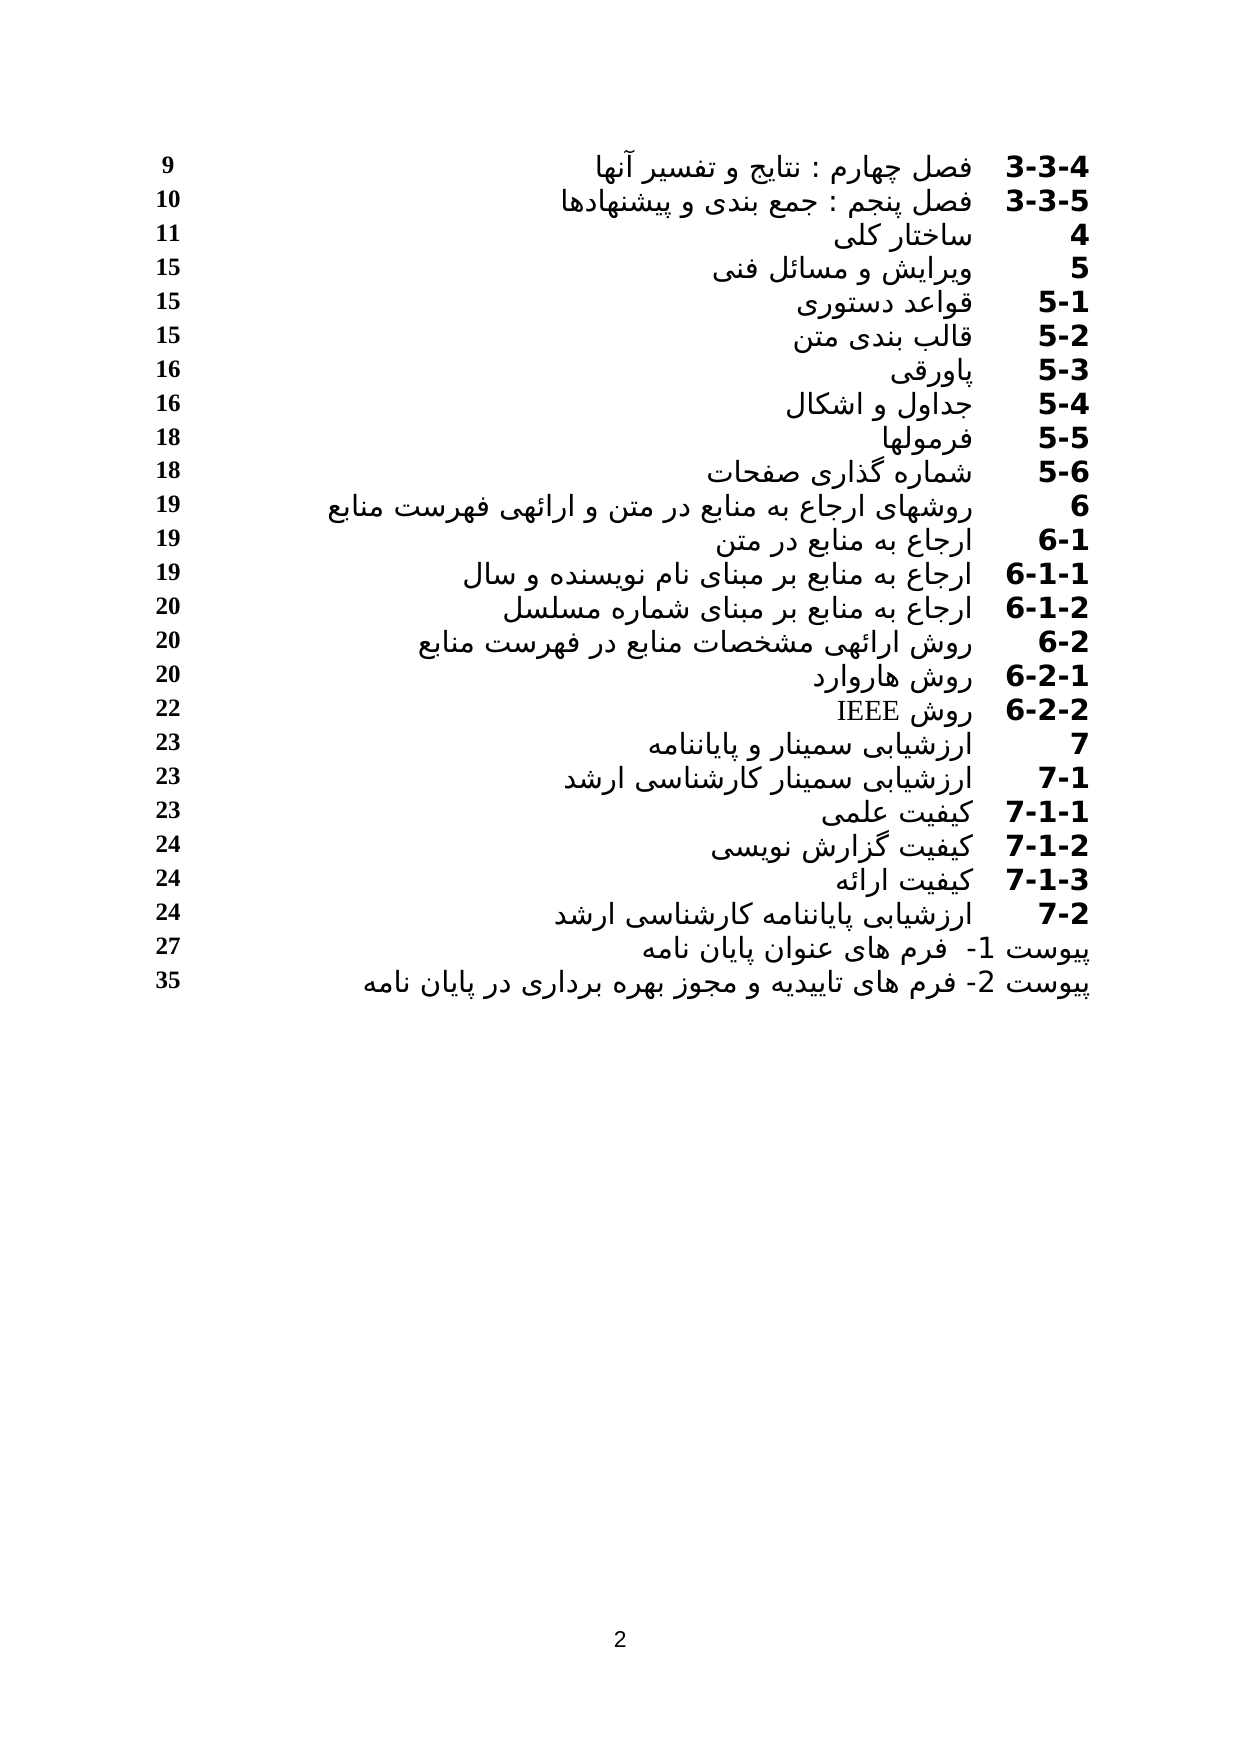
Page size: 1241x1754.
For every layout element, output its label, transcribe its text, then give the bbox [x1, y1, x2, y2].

table_cell ویرایش و مسائل فنی [197, 252, 984, 286]
table_cell 4 [984, 218, 1101, 252]
table_cell فصل چهارم : نتایج و تفسیر آنها [197, 150, 984, 184]
table_cell 22 [139, 693, 197, 727]
table_cell 7-1-1 [984, 795, 1101, 829]
table_cell 19 [139, 558, 197, 591]
table_cell 7-1-3 [984, 863, 1101, 897]
table_cell 16 [139, 388, 197, 422]
table_cell 20 [139, 659, 197, 693]
table_cell 7 [984, 728, 1101, 761]
table_cell 6 [984, 490, 1101, 523]
table_cell 6-2-2 [984, 693, 1101, 727]
table_cell 5-1 [984, 286, 1101, 320]
table_cell 9 [139, 150, 197, 184]
table_cell ساختار کلی [197, 218, 984, 252]
table_cell 5-3 [984, 354, 1101, 388]
table_cell 16 [139, 354, 197, 388]
table_cell ارزشیابی سمینار کارشناسی ارشد [197, 761, 984, 795]
table_cell پاورقی [197, 354, 984, 388]
table_cell شماره گذاری صفحات [197, 456, 984, 489]
table_cell 23 [139, 728, 197, 761]
table_cell 10 [139, 184, 197, 218]
table_cell 5-2 [984, 320, 1101, 354]
table_cell 24 [139, 863, 197, 897]
table_cell 15 [139, 252, 197, 286]
table_cell 5-4 [984, 388, 1101, 422]
table_cell 20 [139, 591, 197, 625]
table_cell 5-5 [984, 422, 1101, 456]
table_cell ارجاع به منابع بر مبنای شماره مسلسل [197, 591, 984, 625]
table_cell 15 [139, 286, 197, 320]
table_cell 6-1-2 [984, 591, 1101, 625]
table_cell پیوست 2- فرم های تاییدیه و مجوز بهره برداری در پایان نامه [197, 965, 1101, 999]
table_cell فرمولها [197, 422, 984, 456]
table_cell روش هاروارد [197, 659, 984, 693]
table_cell 6-1 [984, 524, 1101, 557]
table_cell کیفیت علمی [197, 795, 984, 829]
table_cell 6-2 [984, 625, 1101, 659]
table_cell 19 [139, 524, 197, 557]
table_cell 5 [984, 252, 1101, 286]
table_cell 7-1 [984, 761, 1101, 795]
table_cell 23 [139, 761, 197, 795]
table_cell پیوست 1- فرم های عنوان پایان نامه [197, 931, 1101, 965]
table_cell ارجاع به منابع بر مبنای نام نویسنده و سال [197, 558, 984, 591]
table_cell 24 [139, 897, 197, 931]
table_cell روشهای ارجاع به منابع در متن و ارائهی فهرست منابع [197, 490, 984, 523]
table_cell 15 [139, 320, 197, 354]
table_cell ارجاع به منابع در متن [197, 524, 984, 557]
table_cell 27 [139, 931, 197, 965]
table_cell 24 [139, 829, 197, 863]
table_cell کیفیت گزارش نویسی [197, 829, 984, 863]
table_cell 18 [139, 456, 197, 489]
table_cell 19 [139, 490, 197, 523]
table_cell 6-1-1 [984, 558, 1101, 591]
table_cell قالب بندی متن [197, 320, 984, 354]
table_cell 20 [139, 625, 197, 659]
table_cell قواعد دستوری [197, 286, 984, 320]
table_cell 11 [139, 218, 197, 252]
table_cell کیفیت ارائه [197, 863, 984, 897]
table_cell 18 [139, 422, 197, 456]
table_cell جداول و اشکال [197, 388, 984, 422]
table_cell روش ارائهی مشخصات منابع در فهرست منابع [197, 625, 984, 659]
table_cell 5-6 [984, 456, 1101, 489]
table_cell 3-3-4 [984, 150, 1101, 184]
table_cell 3-3-5 [984, 184, 1101, 218]
table_cell فصل پنجم : جمع بندی و پیشنهادها [197, 184, 984, 218]
table_cell 7-2 [984, 897, 1101, 931]
table_cell ارزشیابی سمینار و پایاننامه [197, 728, 984, 761]
table_cell ارزشیابی پایاننامه کارشناسی ارشد [197, 897, 984, 931]
table_cell 35 [139, 965, 197, 999]
table_cell 7-1-2 [984, 829, 1101, 863]
table_cell 23 [139, 795, 197, 829]
table_cell روش IEEE [197, 693, 984, 727]
table_cell 6-2-1 [984, 659, 1101, 693]
